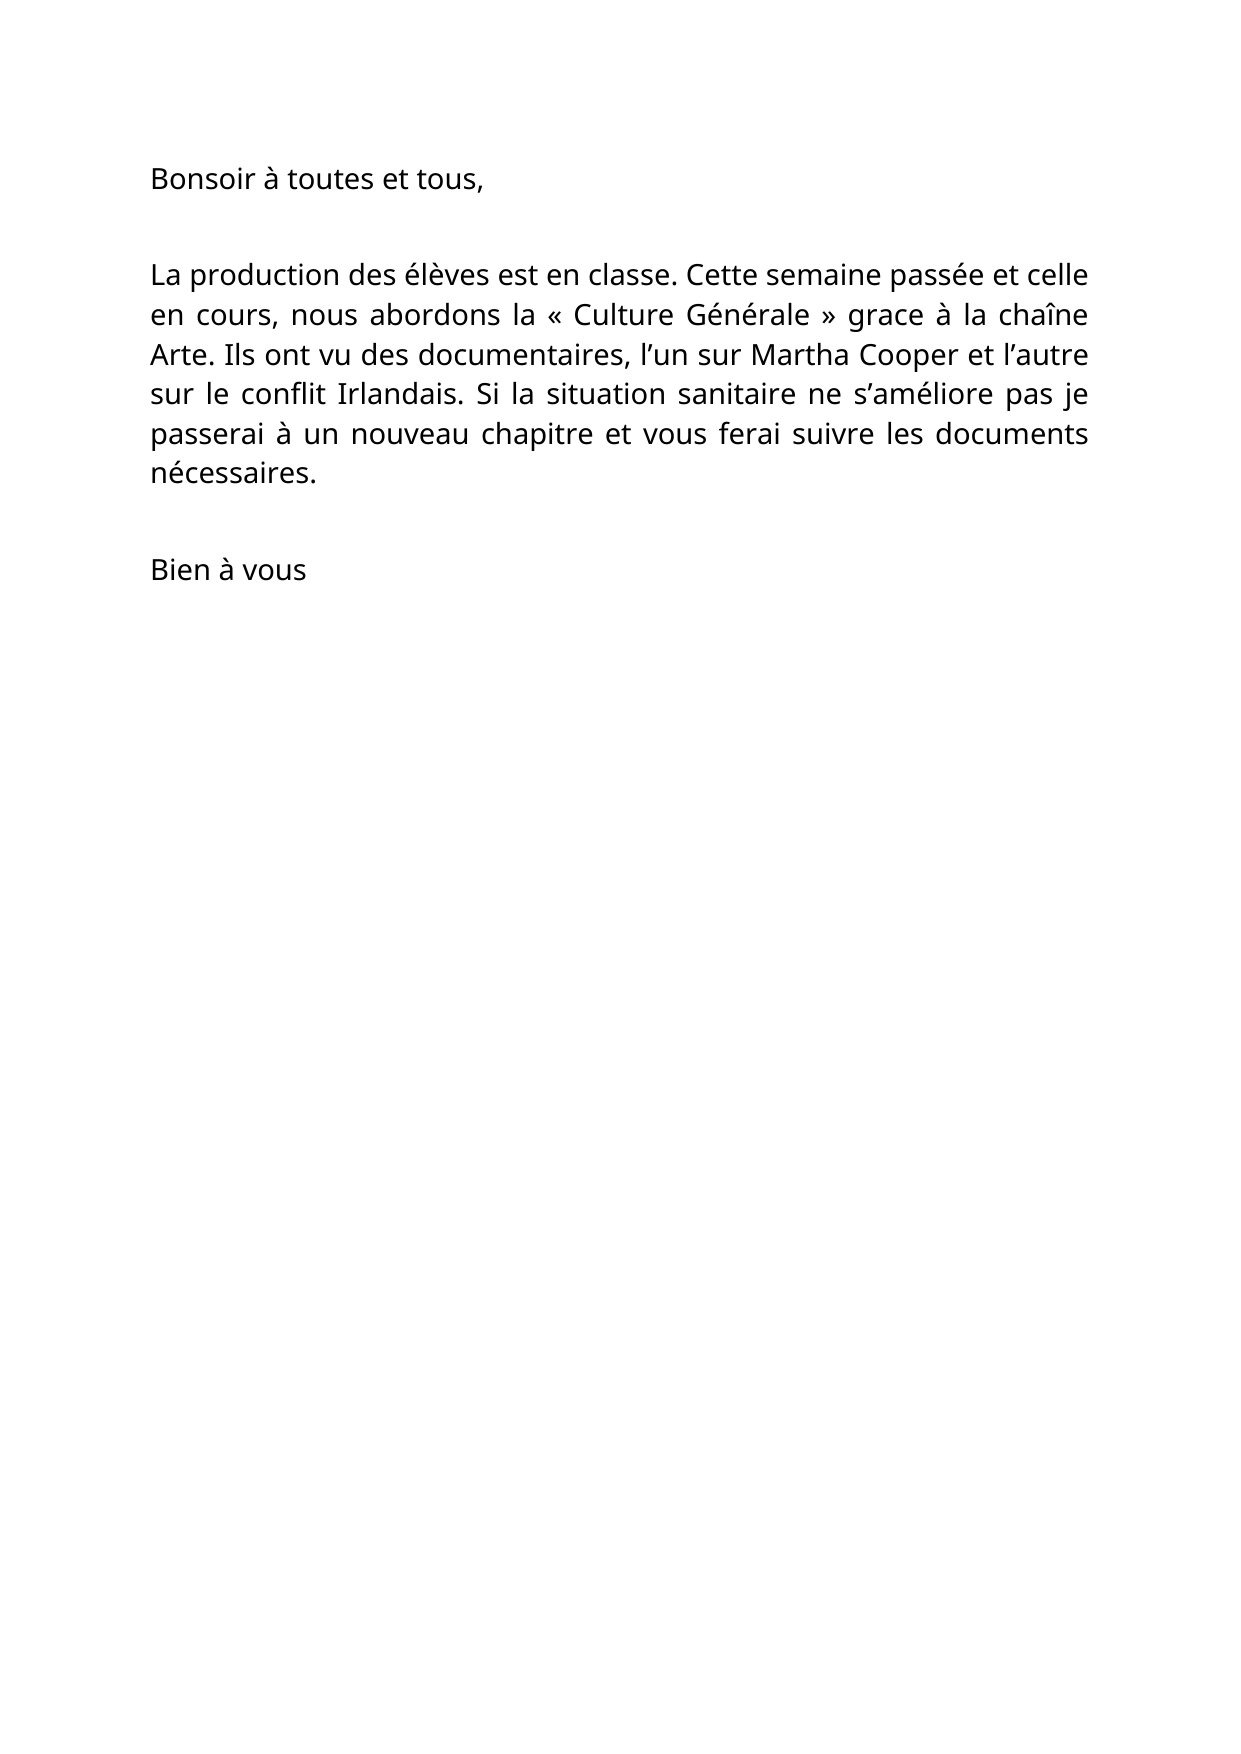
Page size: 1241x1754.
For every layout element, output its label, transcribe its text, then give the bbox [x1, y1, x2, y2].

text Bonsoir à toutes et tous, [150, 158, 1090, 198]
text Bien à vous [150, 549, 1090, 588]
text La production des élèves est en classe. Cette semaine passée et celle en c﻿ours, nous abordons la « Culture Générale » grace à la chaîne Arte. Ils ont vu des documentaires, l’un sur Martha Cooper et l’autre sur le conflit Irlandais. Si la situation sanitaire ne s’améliore pas je passerai à un nouveau chapitre et vous ferai suivre les documents nécessaires. [150, 254, 1090, 492]
